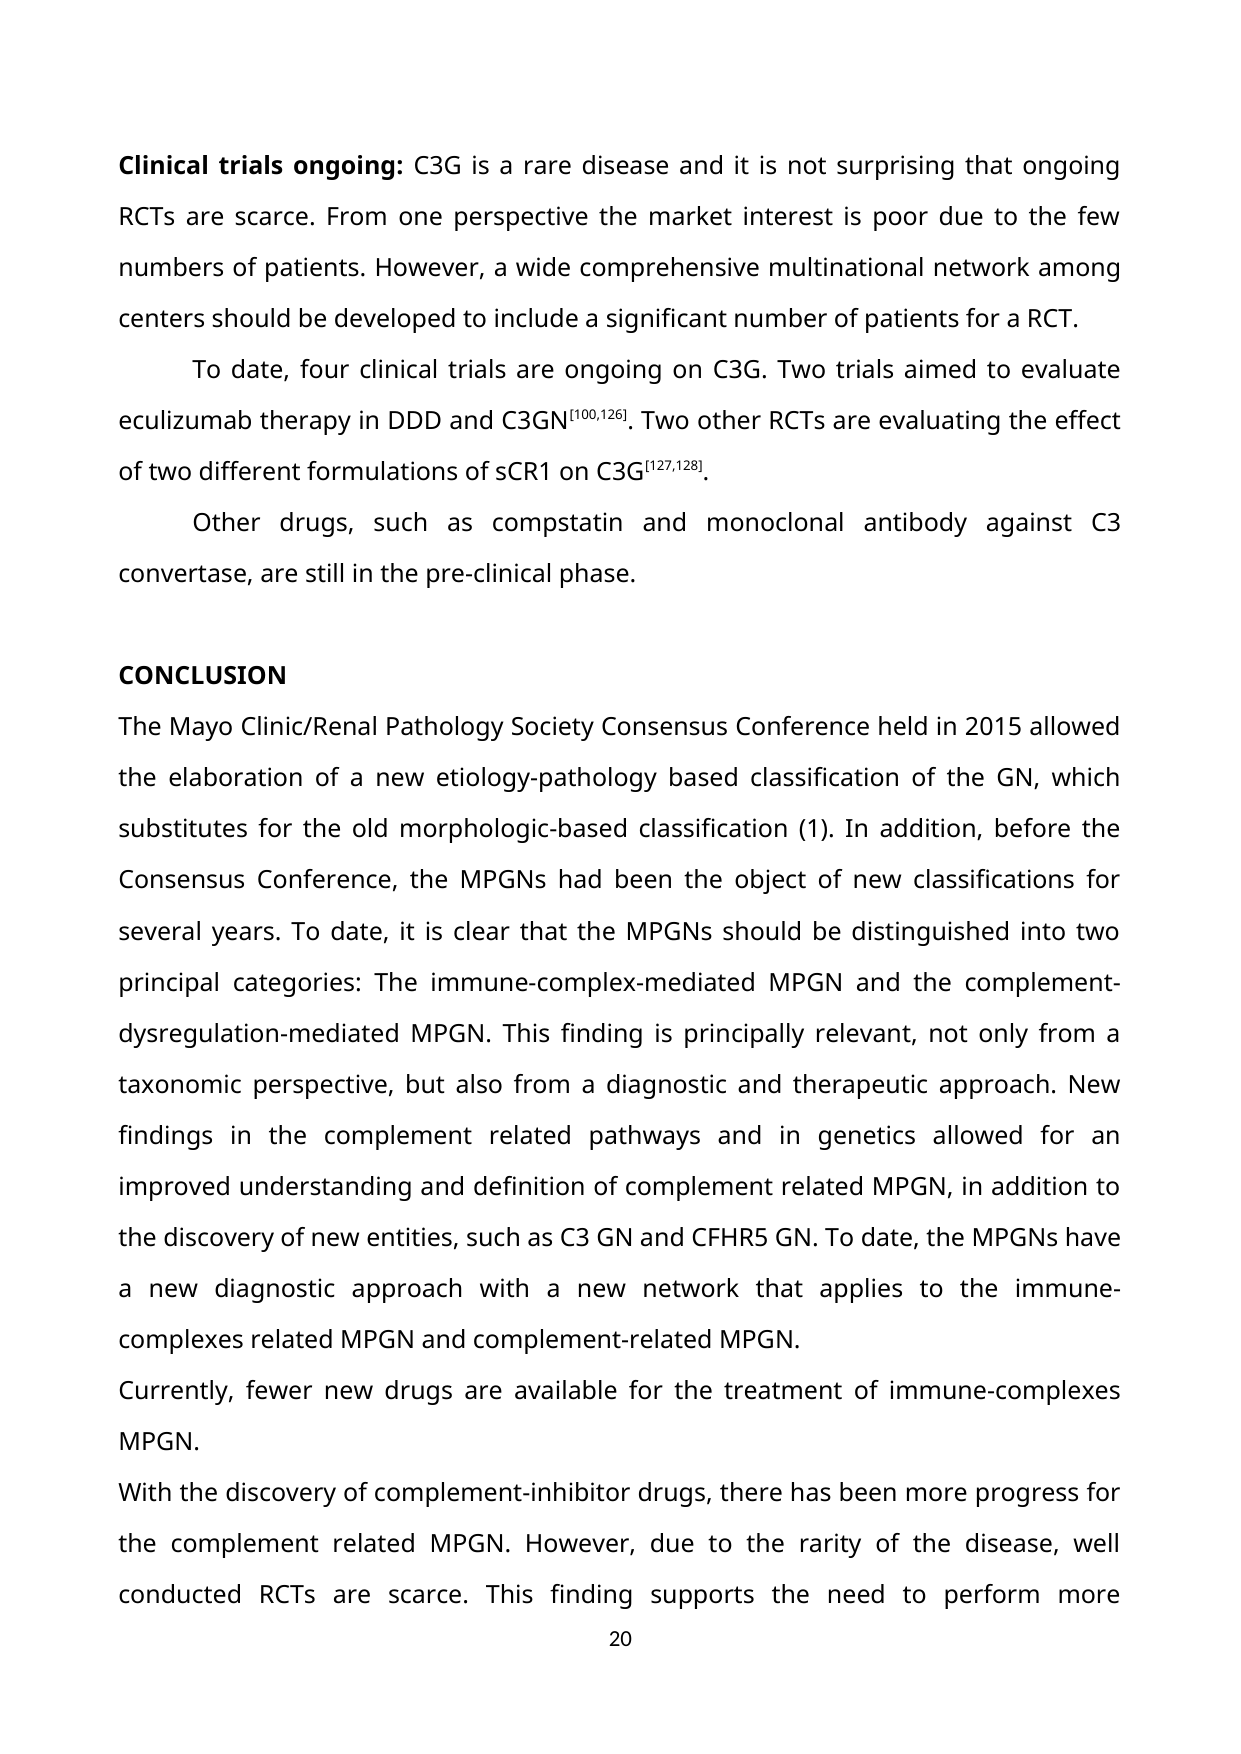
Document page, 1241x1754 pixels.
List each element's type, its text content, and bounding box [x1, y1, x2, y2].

text The Mayo Clinic/Renal Pathology Society Consensus Conference held in 2015 allowed the elaboration of a new etiology-pathology based classification of the GN, which substitutes for the old morphologic-based classification (1). In addition, before the Consensus Conference, the MPGNs had been the object of new classifications for several years. To date, it is clear that the MPGNs should be distinguished into two principal categories: The immune-complex-mediated MPGN and the complement-dysregulation-mediated MPGN. This finding is principally relevant, not only from a taxonomic perspective, but also from a diagnostic and therapeutic approach. New findings in the complement related pathways and in genetics allowed for an improved understanding and definition of complement related MPGN, in addition to the discovery of new entities, such as C3 GN and CFHR5 GN. To date, the MPGNs have a new diagnostic approach with a new network that applies to the immune-complexes related MPGN and complement-related MPGN. [118, 709, 1122, 1356]
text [118, 1475, 1122, 1611]
text Currently, fewer new drugs are available for the treatment of immune-complexes MPGN. [118, 1373, 1122, 1458]
text Other drugs, such as compstatin and monoclonal antibody against C3 convertase, are still in the pre-clinical phase. [118, 505, 1122, 590]
text To date, four clinical trials are ongoing on C3G. Two trials aimed to evaluate eculizumab therapy in DDD and C3GN[100,126]. Two other RCTs are evaluating the effect of two different formulations of sCR1 on C3G[127,128]. [118, 352, 1122, 488]
text CONCLUSION [118, 658, 1122, 692]
text Clinical trials ongoing: C3G is a rare disease and it is not surprising that ongoing RCTs are scarce. From one perspective the market interest is poor due to the few numbers of patients. However, a wide comprehensive multinational network among centers should be developed to include a significant number of patients for a RCT. [118, 148, 1122, 335]
